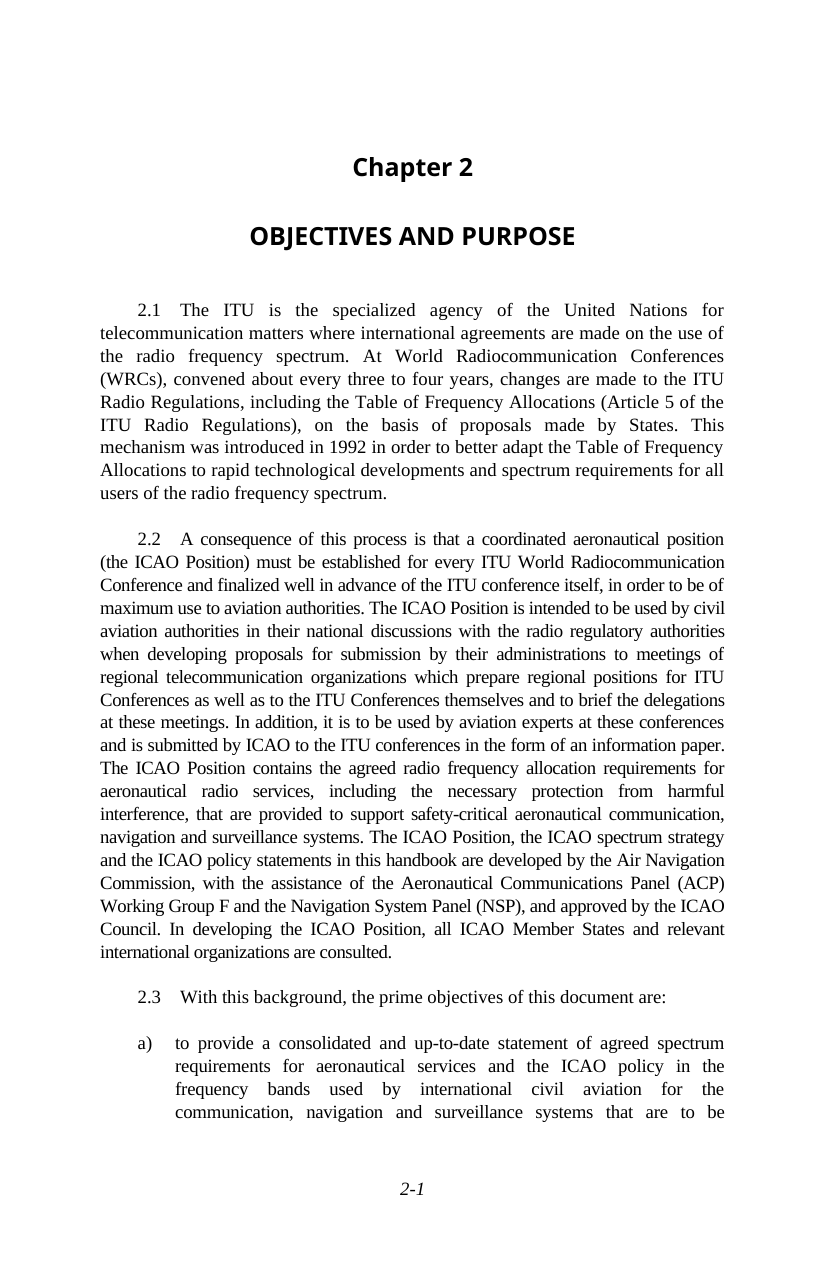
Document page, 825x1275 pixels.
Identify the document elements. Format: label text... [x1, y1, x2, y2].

text 2.1 The ITU is the specialized agency of the United Nations for telecommunication matters where international agreements are made on the use of the radio frequency spectrum. At World Radiocommunication Conferences (WRCs), convened about every three to four years, changes are made to the ITU Radio Regulations, including the Table of Frequency Allocations (Article 5 of the ITU Radio Regulations), on the basis of proposals made by States. This mechanism was introduced in 1992 in order to better adapt the Table of Frequency Allocations to rapid technological developments and spectrum requirements for all users of the radio frequency spectrum. [100, 298, 725, 504]
text Chapter 2 [100, 150, 725, 184]
text OBJECTIVES AND PURPOSE [100, 218, 725, 252]
text 2.2 A consequence of this process is that a coordinated aeronautical position (the ICAO Position) must be established for every ITU World Radiocommunication Conference and finalized well in advance of the ITU conference itself, in order to be of maximum use to aviation authorities. The ICAO Position is intended to be used by civil aviation authorities in their national discussions with the radio regulatory authorities when developing proposals for submission by their administrations to meetings of regional telecommunication organizations which prepare regional positions for ITU Conferences as well as to the ITU Conferences themselves and to brief the delegations at these meetings. In addition, it is to be used by aviation experts at these conferences and is submitted by ICAO to the ITU conferences in the form of an information paper. The ICAO Position contains the agreed radio frequency allocation requirements for aeronautical radio services, including the necessary protection from harmful interference, that are provided to support safety-critical aeronautical communication, navigation and surveillance systems. The ICAO Position, the ICAO spectrum strategy and the ICAO policy statements in this handbook are developed by the Air Navigation Commission, with the assistance of the Aeronautical Communications Panel (ACP) Working Group F and the Navigation System Panel (NSP), and approved by the ICAO Council. In developing the ICAO Position, all ICAO Member States and relevant international organizations are consulted. [100, 527, 725, 963]
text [100, 1031, 725, 1123]
text 2.3 With this background, the prime objectives of this document are: [100, 986, 725, 1008]
